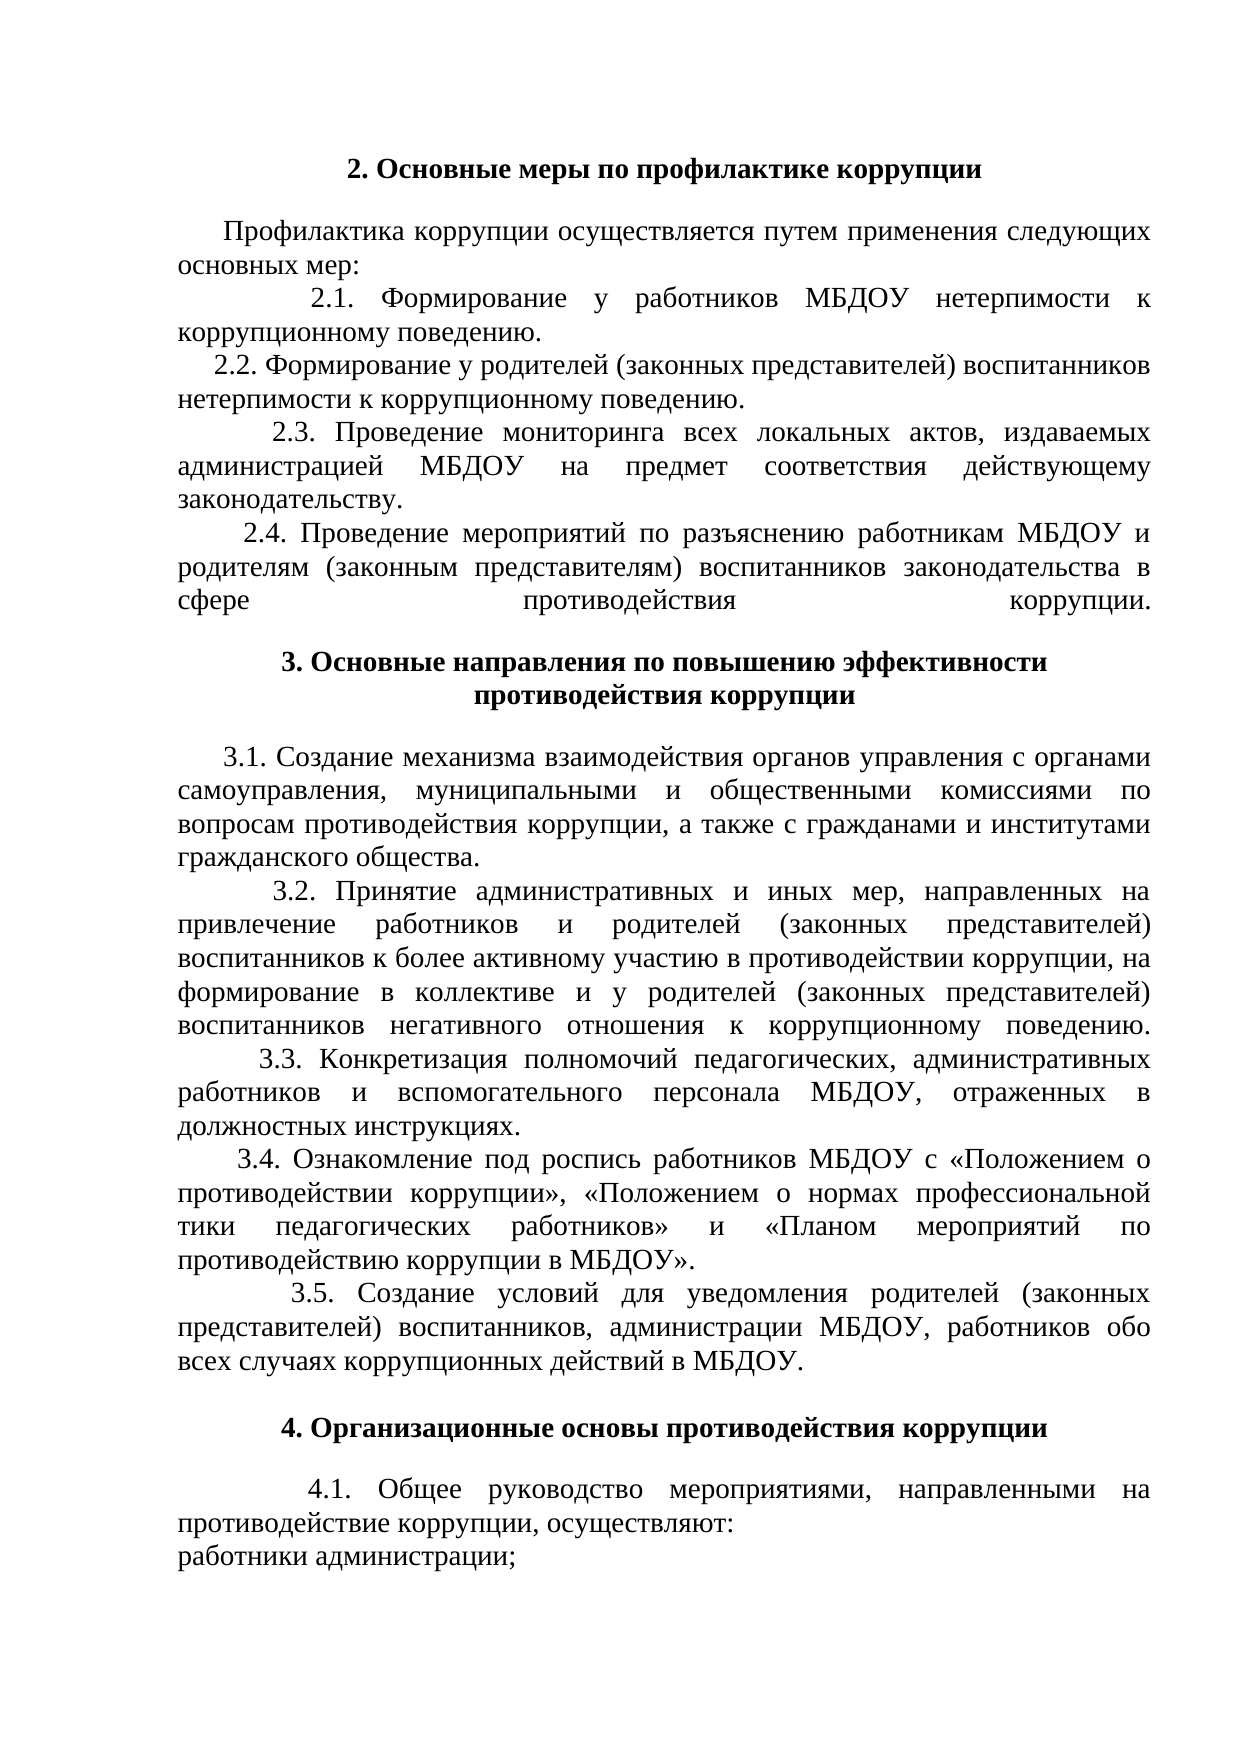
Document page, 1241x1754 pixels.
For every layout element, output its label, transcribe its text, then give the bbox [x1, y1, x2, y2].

text 3.4. Ознакомление под роспись работников МБДОУ с «Положением о противодействии коррупции», «Положением о нормах профессиональной тики педагогических работников» и «Планом мероприятий по противодействию коррупции в МБДОУ». [177, 1141, 1152, 1276]
text 4.1. Общее руководство мероприятиями, направленными на противодействие коррупции, осуществляют: [177, 1471, 1152, 1538]
text 2.1. Формирование у работников МБДОУ нетерпимости к коррупционному поведению. [177, 280, 1152, 347]
text 3.5. Создание условий для уведомления родителей (законных представителей) воспитанников, администрации МБДОУ, работников обо всех случаях коррупционных действий в МБДОУ. [177, 1276, 1152, 1376]
text 2. Основные меры по профилактике коррупции [177, 152, 1152, 213]
text 4. Организационные основы противодействия коррупции [177, 1410, 1152, 1471]
text работники администрации; [177, 1538, 1152, 1572]
text 2.2. Формирование у родителей (законных представителей) воспитанников нетерпимости к коррупционному поведению. [177, 347, 1152, 414]
text 3.2. Принятие административных и иных мер, направленных на привлечение работников и родителей (законных представителей) воспитанников к более активному участию в противодействии коррупции, на формирование в коллективе и у родителей (законных представителей) воспитанников негативного отношения к коррупционному поведению. 3.3. Конкретизация полномочий педагогических, административных работников и вспомогательного персонала МБДОУ, отраженных в должностных инструкциях. [177, 873, 1152, 1141]
text 3. Основные направления по повышению эффективности противодействия коррупции [177, 644, 1152, 739]
text 3.1. Создание механизма взаимодействия органов управления с органами самоуправления, муниципальными и общественными комиссиями по вопросам противодействия коррупции, а также с гражданами и институтами гражданского общества. [177, 739, 1152, 873]
text 2.3. Проведение мониторинга всех локальных актов, издаваемых администрацией МБДОУ на предмет соответствия действующему законодательству. 2.4. Проведение мероприятий по разъяснению работникам МБДОУ и родителям (законным представителям) воспитанников законодательства в сфере противодействия коррупции. [177, 414, 1152, 644]
text Профилактика коррупции осуществляется путем применения следующих основных мер: [177, 213, 1152, 280]
